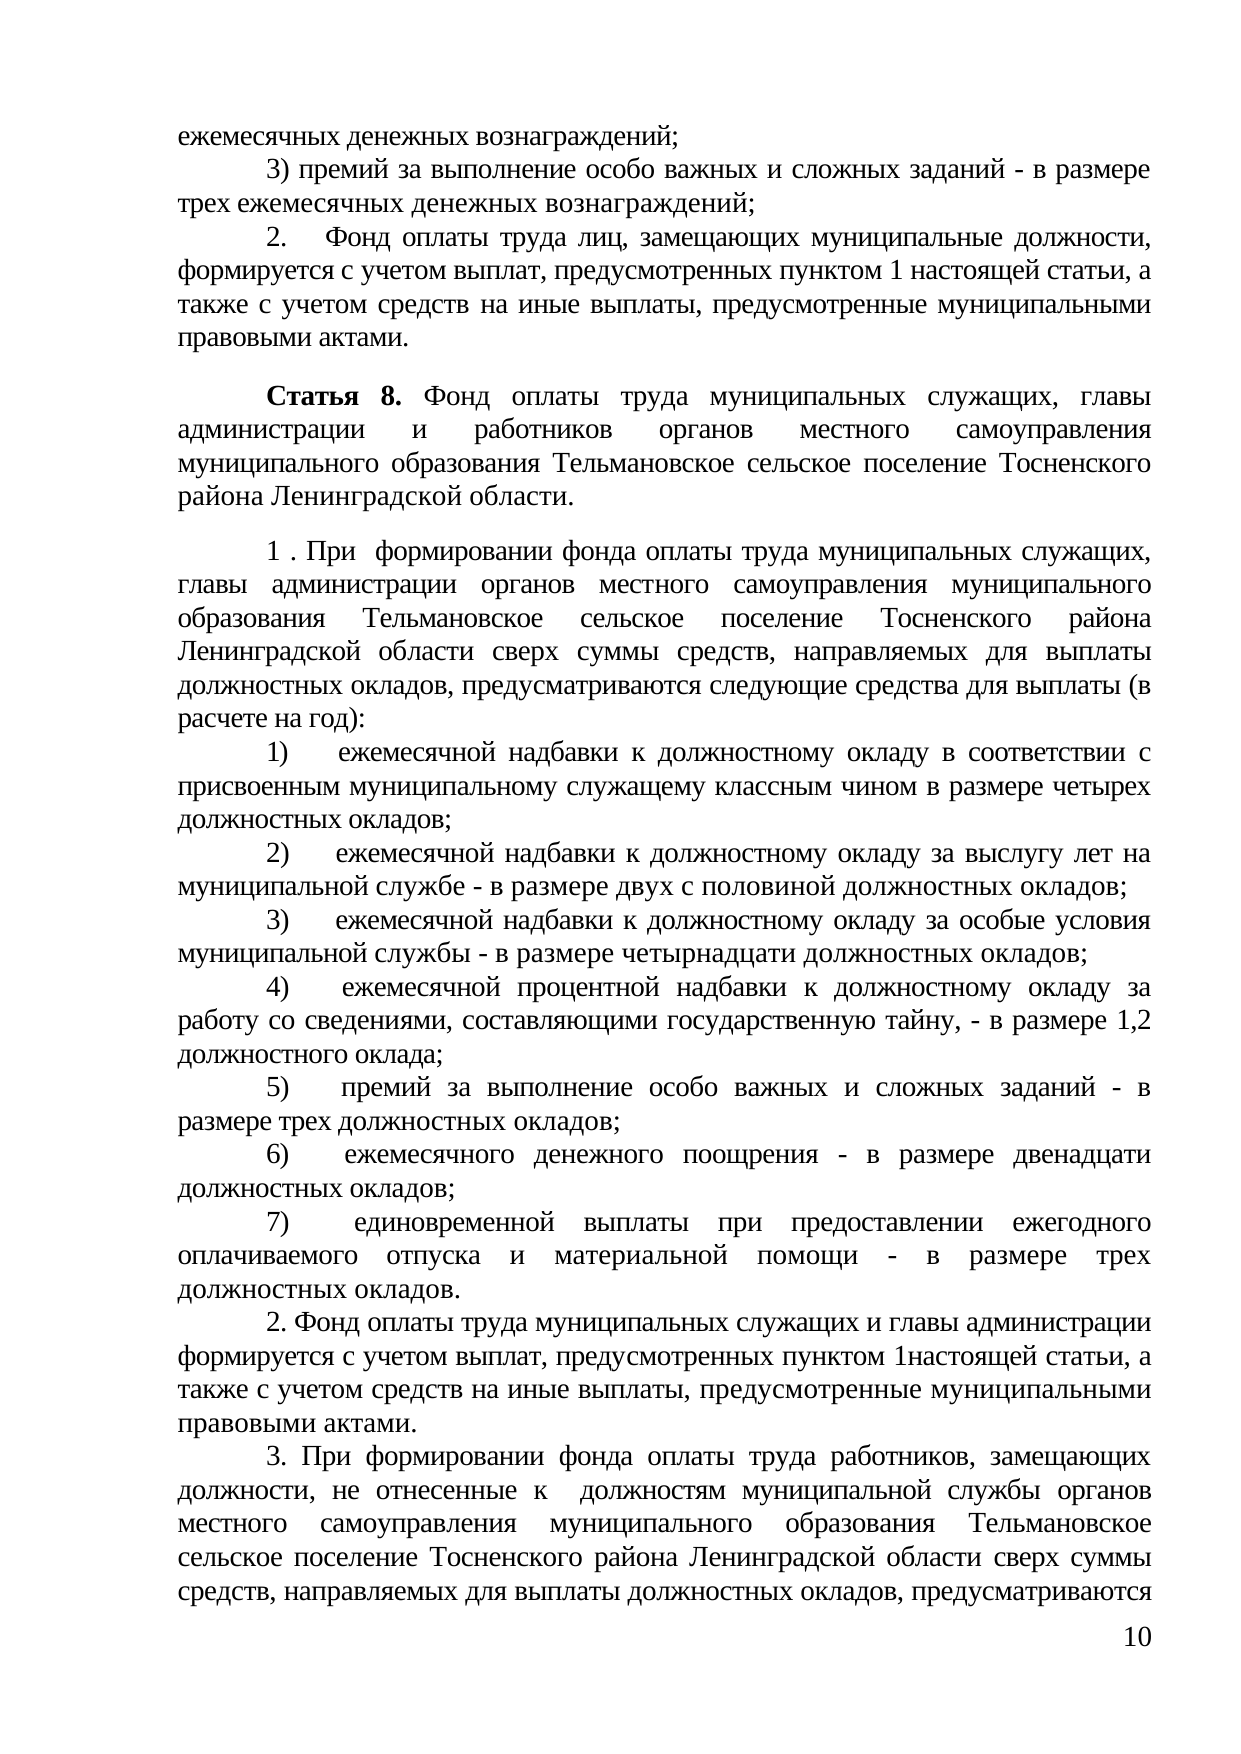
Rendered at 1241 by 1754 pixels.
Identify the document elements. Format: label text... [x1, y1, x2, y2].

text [177, 118, 1152, 152]
text 2. Фонд оплаты труда муниципальных служащих и главы администрации формируется с учетом выплат, предусмотренных пунктом 1настоящей статьи, а также с учетом средств на иные выплаты, предусмотренные муниципальными правовыми актами. [177, 1304, 1152, 1438]
text Статья 8. Фонд оплаты труда муниципальных служащих, главы администрации и работников органов местного самоуправления муниципального образования Тельмановское сельское поселение Тосненского района Ленинградской области. [177, 378, 1152, 512]
list ежемесячной надбавки к должностному окладу за выслугу лет на муниципальной службе - в размере двух с половиной должностных окладов; [177, 835, 1152, 902]
list ежемесячной надбавки к должностному окладу за особые условия муниципальной службы - в размере четырнадцати должностных окладов; [177, 902, 1152, 969]
text 3) премий за выполнение особо важных и сложных заданий - в размере трех ежемесячных денежных вознаграждений; [177, 152, 1152, 219]
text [177, 1438, 1152, 1606]
text 1 . При формировании фонда оплаты труда муниципальных служащих, главы администрации органов местного самоуправления муниципального образования Тельмановское сельское поселение Тосненского района Ленинградской области сверх суммы средств, направляемых для выплаты должностных окладов, предусматриваются следующие средства для выплаты (в расчете на год): [177, 533, 1152, 734]
list ежемесячной надбавки к должностному окладу в соответствии с присвоенным муниципальному служащему классным чином в размере четырех должностных окладов; [177, 734, 1152, 835]
list единовременной выплаты при предоставлении ежегодного оплачиваемого отпуска и материальной помощи - в размере трех должностных окладов. [177, 1204, 1152, 1304]
list ежемесячной процентной надбавки к должностному окладу за работу со сведениями, составляющими государственную тайну, - в размере 1,2 должностного оклада; [177, 969, 1152, 1069]
list премий за выполнение особо важных и сложных заданий - в размере трех должностных окладов; [177, 1069, 1152, 1137]
text 2. Фонд оплаты труда лиц, замещающих муниципальные должности, формируется с учетом выплат, предусмотренных пунктом 1 настоящей статьи, а также с учетом средств на иные выплаты, предусмотренные муниципальными правовыми актами. [177, 219, 1152, 353]
list ежемесячного денежного поощрения - в размере двенадцати должностных окладов; [177, 1137, 1152, 1204]
